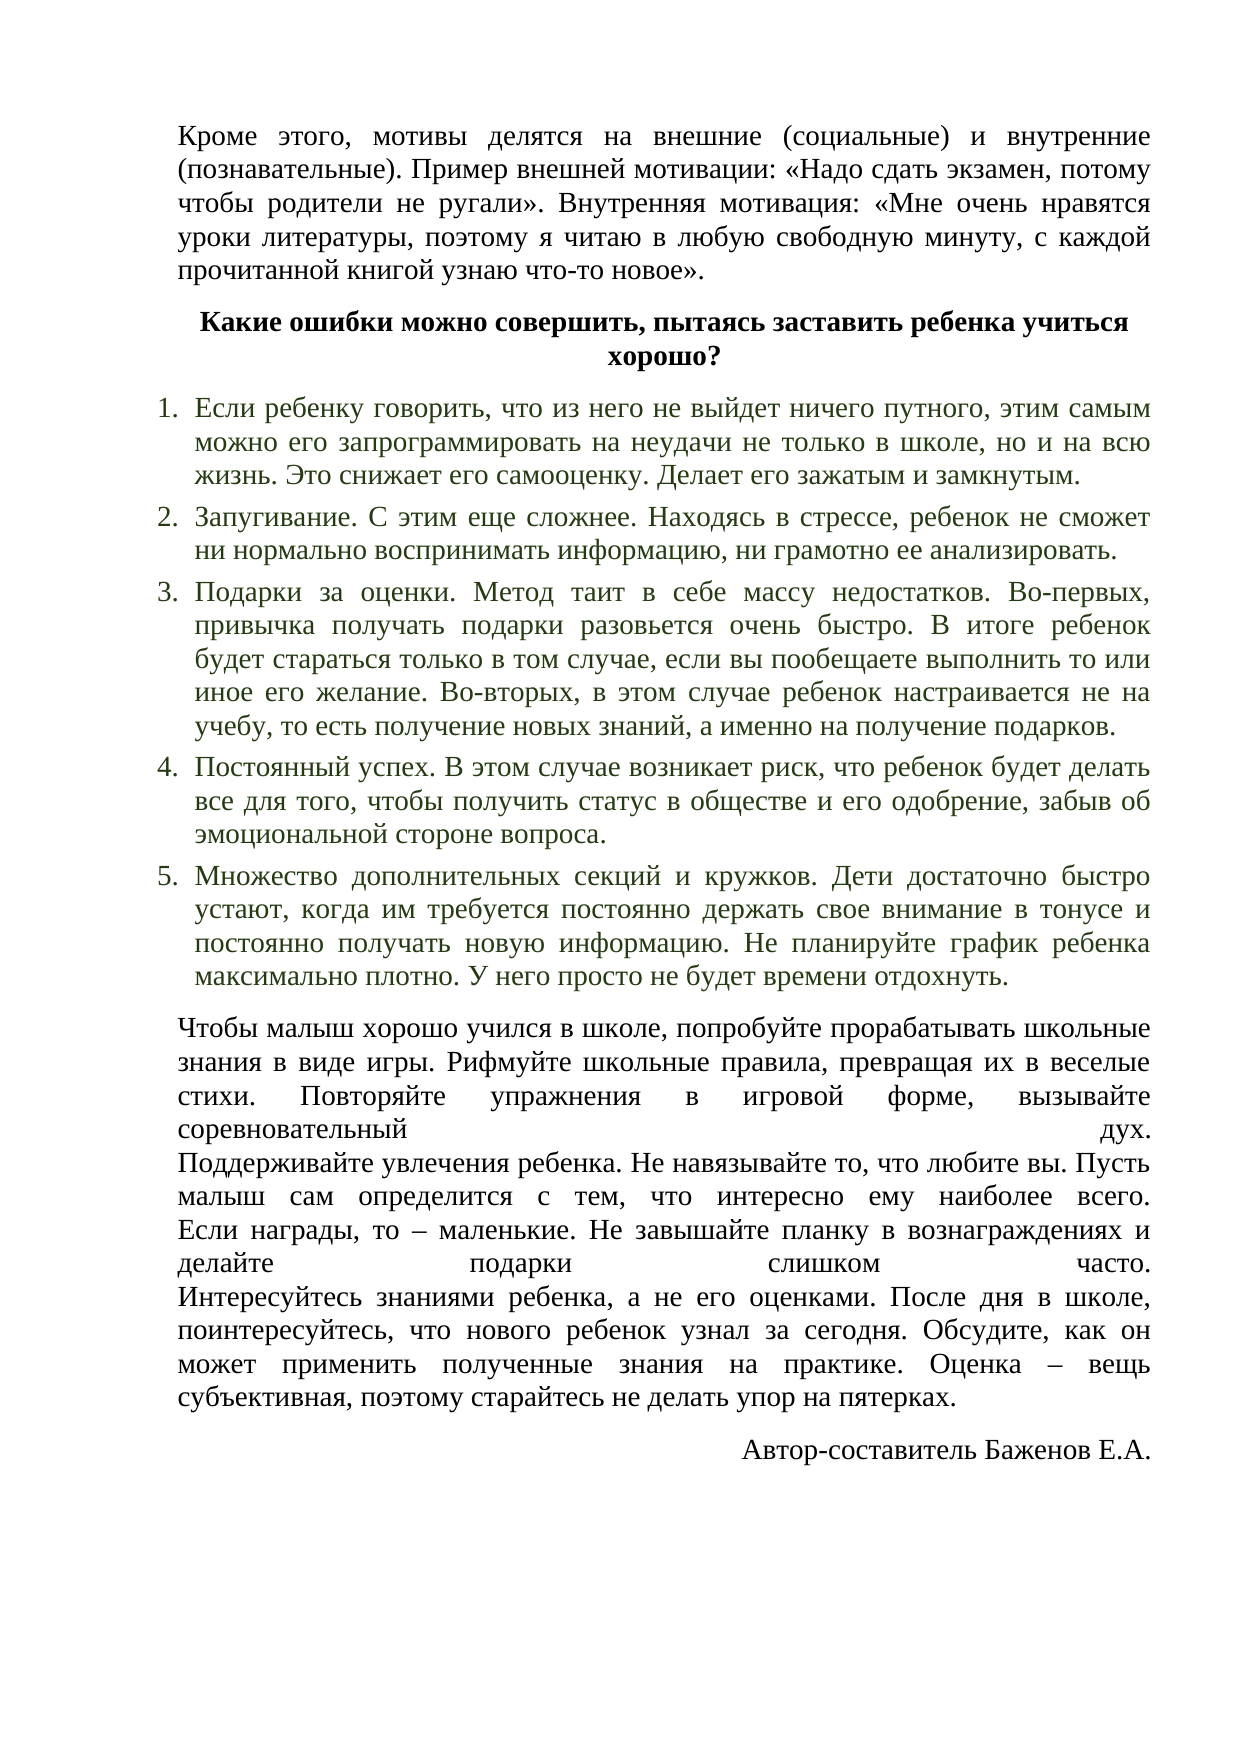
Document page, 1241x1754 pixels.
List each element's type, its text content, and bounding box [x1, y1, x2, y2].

text Чтобы малыш хорошо учился в школе, попробуйте прорабатывать школьные знания в виде игры. Рифмуйте школьные правила, превращая их в веселые стихи. Повторяйте упражнения в игровой форме, вызывайте соревновательный дух. Поддерживайте увлечения ребенка. Не навязывайте то, что любите вы. Пусть малыш сам определится с тем, что интересно ему наиболее всего. Если награды, то – маленькие. Не завышайте планку в вознаграждениях и делайте подарки слишком часто. Интересуйтесь знаниями ребенка, а не его оценками. После дня в школе, поинтересуйтесь, что нового ребенок узнал за сегодня. Обсудите, как он может применить полученные знания на практике. Оценка – вещь субъективная, поэтому старайтесь не делать упор на пятерках. [177, 1011, 1152, 1413]
list Подарки за оценки. Метод таит в себе массу недостатков. Во-первых, привычка получать подарки разовьется очень быстро. В итоге ребенок будет стараться только в том случае, если вы пообещаете выполнить то или иное его желание. Во-вторых, в этом случае ребенок настраивается не на учебу, то есть получение новых знаний, а именно на получение подарков. [157, 574, 1152, 741]
text Кроме этого, мотивы делятся на внешние (социальные) и внутренние (познавательные). Пример внешней мотивации: «Надо сдать экзамен, потому чтобы родители не ругали». Внутренняя мотивация: «Мне очень нравятся уроки литературы, поэтому я читаю в любую свободную минуту, с каждой прочитанной книгой узнаю что-то новое». [177, 118, 1152, 286]
text Какие ошибки можно совершить, пытаясь заставить ребенка учиться хорошо? [177, 304, 1152, 372]
text Автор-составитель Баженов Е.А. [177, 1432, 1152, 1465]
list Множество дополнительных секций и кружков. Дети достаточно быстро устают, когда им требуется постоянно держать свое внимание в тонусе и постоянно получать новую информацию. Не планируйте график ребенка максимально плотно. У него просто не будет времени отдохнуть. [157, 858, 1152, 992]
list Постоянный успех. В этом случае возникает риск, что ребенок будет делать все для того, чтобы получить статус в обществе и его одобрение, забыв об эмоциональной стороне вопроса. [157, 749, 1152, 850]
list Если ребенку говорить, что из него не выйдет ничего путного, этим самым можно его запрограммировать на неудачи не только в школе, но и на всю жизнь. Это снижает его самооценку. Делает его зажатым и замкнутым. [157, 390, 1152, 491]
list Запугивание. С этим еще сложнее. Находясь в стрессе, ребенок не сможет ни нормально воспринимать информацию, ни грамотно ее анализировать. [157, 499, 1152, 566]
